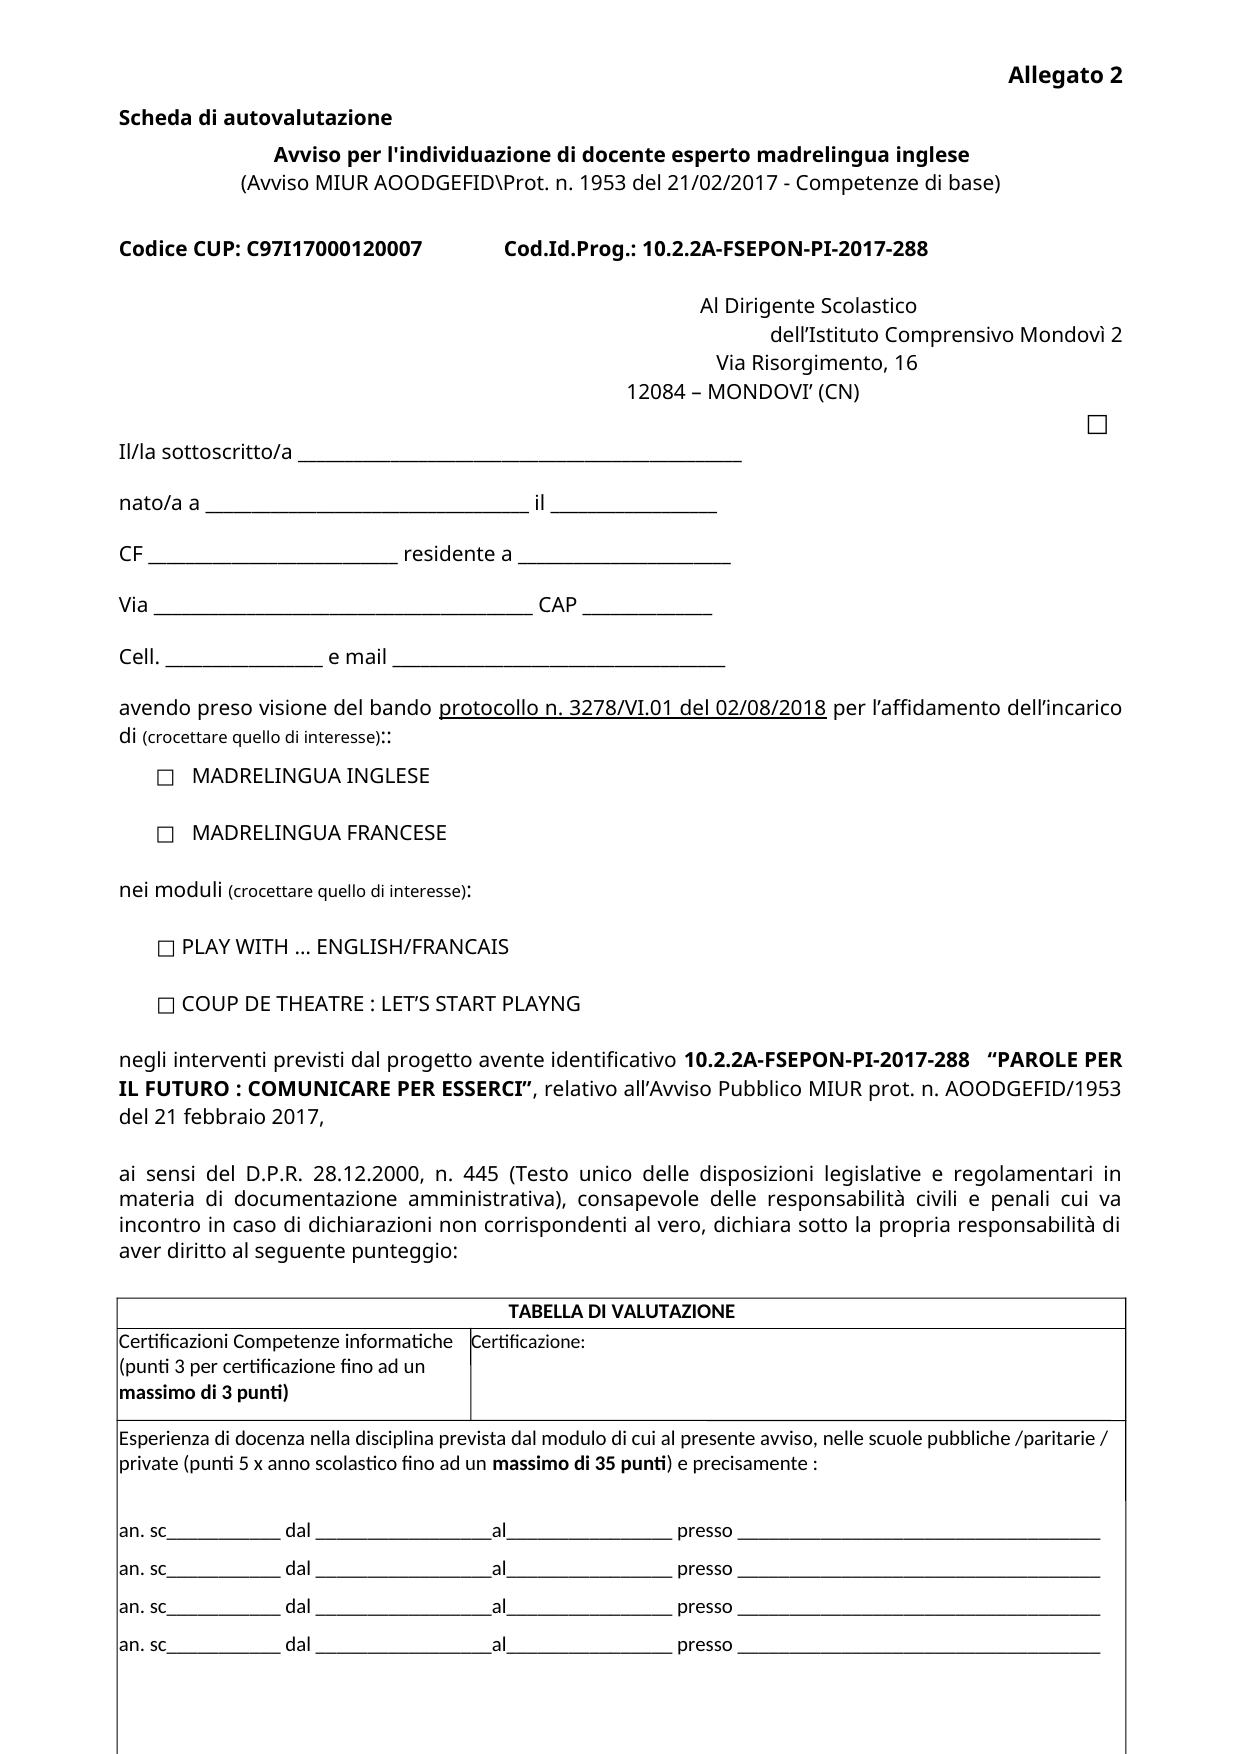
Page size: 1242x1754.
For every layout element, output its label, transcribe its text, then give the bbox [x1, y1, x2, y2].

text □ [1085, 405, 1123, 437]
text Via _________________________________________ CAP ______________ [119, 591, 1123, 619]
text TABELLA DI VALUTAZIONE [508, 1298, 1123, 1324]
text negli interventi previsti dal progetto avente identificativo 10.2.2A-FSEPON-PI-2017-288 “PAROLE PER IL FUTURO : COMUNICARE PER ESSERCI”, relativo all’Avviso Pubblico MIUR prot. n. AOODGEFID/1953 del 21 febbraio 2017, [119, 1046, 1123, 1131]
text massimo di 3 punti) [119, 1379, 1123, 1405]
text Codice CUP: C97I17000120007 Cod.Id.Prog.: 10.2.2A-FSEPON-PI-2017-288 [119, 234, 1123, 263]
text Il/la sottoscritto/a ________________________________________________ [119, 437, 1123, 465]
text Scheda di autovalutazione [119, 103, 1123, 131]
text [119, 1631, 1123, 1657]
text ai sensi del D.P.R. 28.12.2000, n. 445 (Testo unico delle disposizioni legislative e regolamentari in materia di documentazione amministrativa), consapevole delle responsabilità civili e penali cui va incontro in caso di dichiarazioni non corrispondenti al vero, dichiara sotto la propria responsabilità di aver diritto al seguente punteggio: [119, 1161, 1123, 1265]
text Esperienza di docenza nella disciplina prevista dal modulo di cui al presente avviso, nelle scuole pubbliche /paritarie / private (punti 5 x anno scolastico fino ad un massimo di 35 punti) e precisamente : [119, 1425, 1117, 1476]
text avendo preso visione del bando protocollo n. 3278/VI.01 del 02/08/2018 per l’affidamento dell’incarico di (crocettare quello di interesse):: [119, 693, 1123, 750]
text CF ___________________________ residente a _______________________ [119, 539, 1123, 568]
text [119, 1555, 1123, 1580]
text 12084 – MONDOVI’ (CN) [119, 377, 1123, 405]
text nato/a a ___________________________________ il __________________ [119, 488, 1123, 516]
text □ COUP DE THEATRE : LET’S START PLAYNG [156, 989, 1123, 1017]
text (punti 3 per certificazione fino ad un [119, 1354, 1123, 1379]
text Al Dirigente Scolastico [119, 291, 1123, 320]
text Certificazioni Competenze informatiche Certificazione: [119, 1328, 1123, 1354]
text Cell. _________________ e mail ____________________________________ [119, 642, 1123, 671]
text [119, 1593, 1123, 1619]
list MADRELINGUA INGLESE [155, 761, 1123, 789]
list MADRELINGUA FRANCESE [155, 818, 1123, 846]
text an. sc___________ dal _________________al________________ presso ___________________________________ [119, 1517, 1123, 1542]
text dell’Istituto Comprensivo Mondovì 2 [119, 320, 1123, 348]
text (Avviso MIUR AOODGEFID\Prot. n. 1953 del 21/02/2017 - Competenze di base) [119, 168, 1123, 196]
text Via Risorgimento, 16 [119, 348, 1123, 377]
text nei moduli (crocettare quello di interesse): [119, 875, 1123, 903]
text □ PLAY WITH … ENGLISH/FRANCAIS [156, 932, 1123, 960]
text Avviso per l'individuazione di docente esperto madrelingua inglese [119, 140, 1125, 168]
text Allegato 2 [119, 59, 1123, 90]
